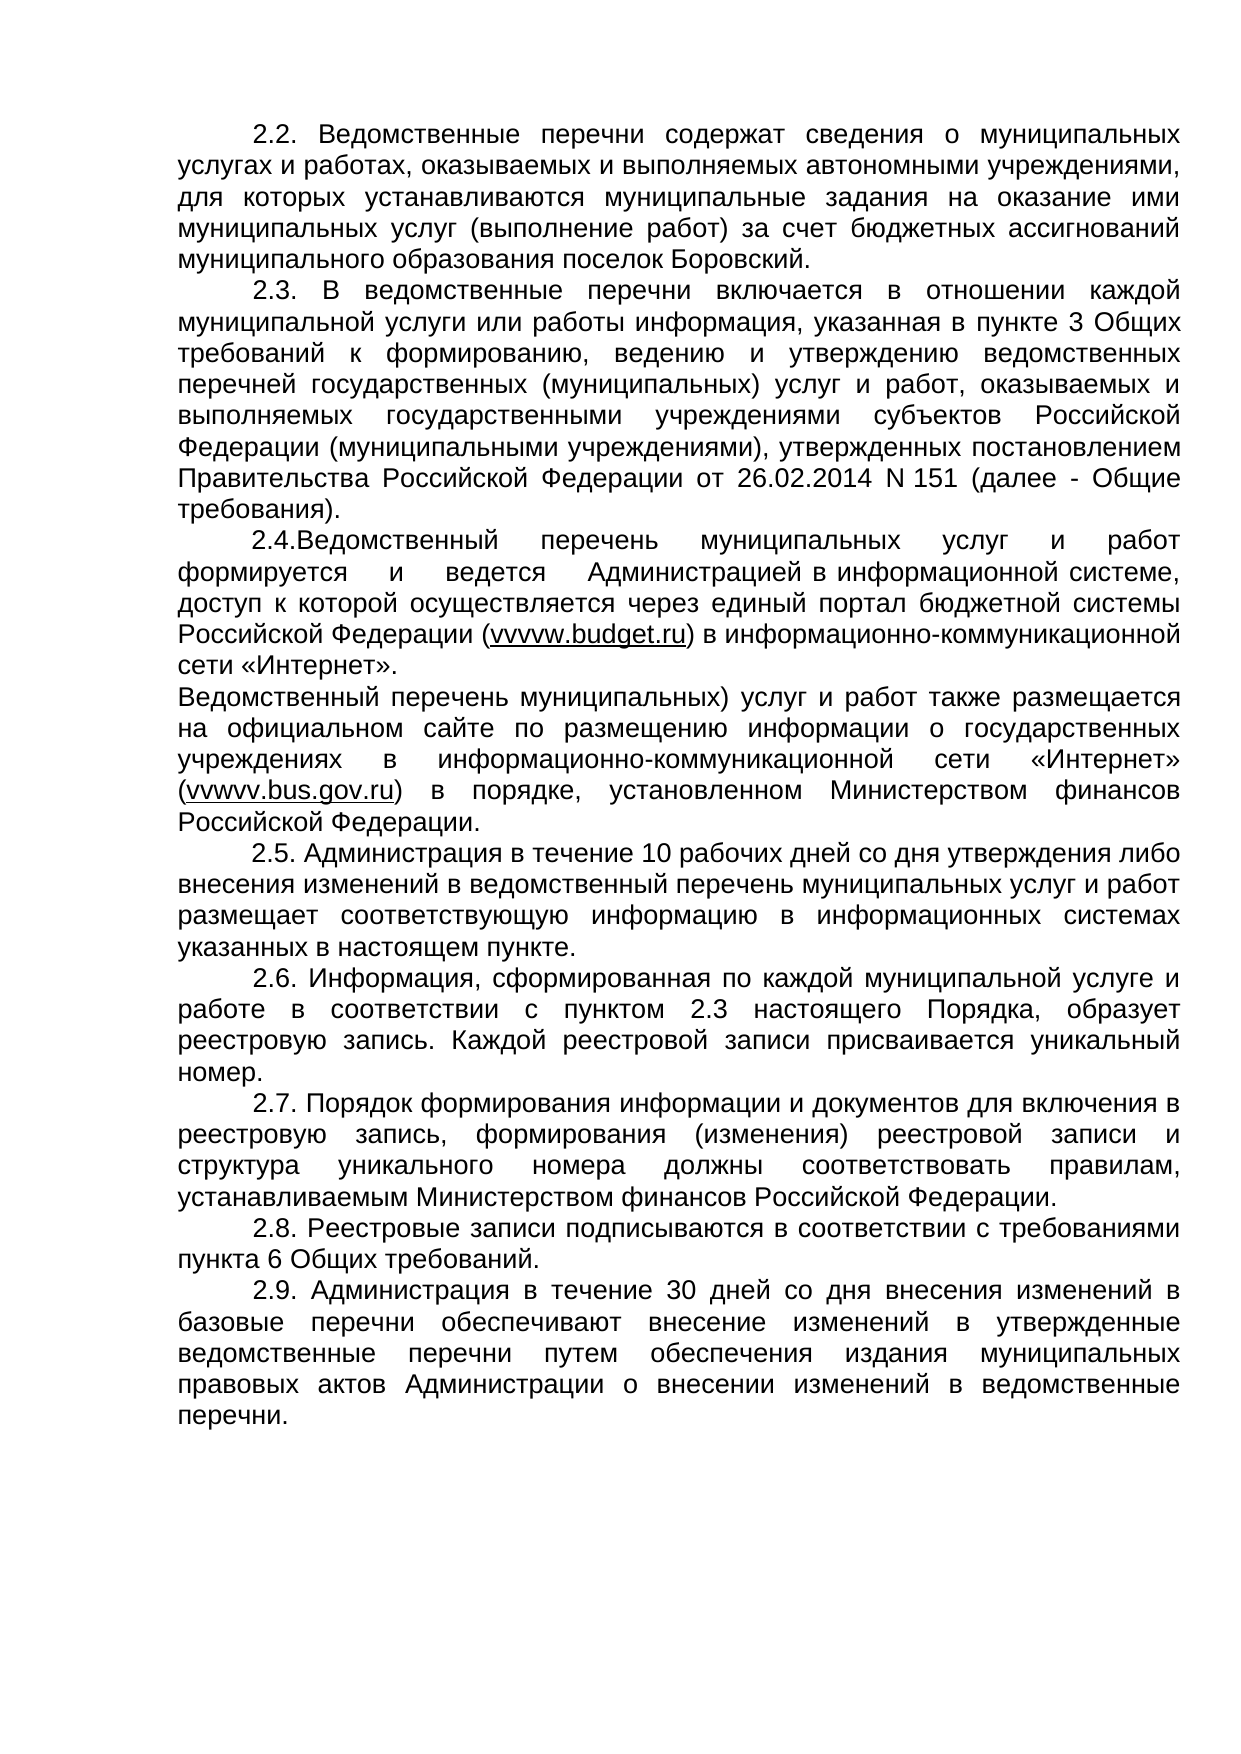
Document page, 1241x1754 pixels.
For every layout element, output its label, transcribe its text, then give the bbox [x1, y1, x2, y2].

text 2.3. В ведомственные перечни включается в отношении каждой муниципальной услуги или работы информация, указанная в пункте 3 Общих требований к формированию, ведению и утверждению ведомственных перечней государственных (муниципальных) услуг и работ, оказываемых и выполняемых государственными учреждениями субъектов Российской Федерации (муниципальными учреждениями), утвержденных постановлением Правительства Российской Федерации от 26.02.2014 N 151 (далее - Общие требования). [177, 274, 1181, 524]
text Ведомственный перечень муниципальных) услуг и работ также размещается на официальном сайте по размещению информации о государственных учреждениях в информационно-коммуникационной сети «Интернет» (vvwvv.bus.gov.ru) в порядке, установленном Министерством финансов Российской Федерации. [177, 681, 1181, 837]
text 2.5. Администрация в течение 10 рабочих дней со дня утверждения либо внесения изменений в ведомственный перечень муниципальных услуг и работ размещает соответствующую информацию в информационных системах указанных в настоящем пункте. [177, 837, 1181, 962]
text 2.4.Ведомственный перечень муниципальных услуг и работ формируется и ведется Администрацией в информационной системе, доступ к которой осуществляется через единый портал бюджетной системы Российской Федерации (vvvvw.budget.ru) в информационно-коммуникационной сети «Интернет». [177, 524, 1181, 681]
text 2.2. Ведомственные перечни содержат сведения о муниципальных услугах и работах, оказываемых и выполняемых автономными учреждениями, для которых устанавливаются муниципальные задания на оказание ими муниципальных услуг (выполнение работ) за счет бюджетных ассигнований муниципального образования поселок Боровский. [177, 118, 1181, 274]
text 2.9. Администрация в течение 30 дней со дня внесения изменений в базовые перечни обеспечивают внесение изменений в утвержденные ведомственные перечни путем обеспечения издания муниципальных правовых актов Администрации о внесении изменений в ведомственные перечни. [177, 1274, 1181, 1431]
text 2.8. Реестровые записи подписываются в соответствии с требованиями пункта 6 Общих требований. [177, 1212, 1181, 1274]
text 2.7. Порядок формирования информации и документов для включения в реестровую запись, формирования (изменения) реестровой записи и структура уникального номера должны соответствовать правилам, устанавливаемым Министерством финансов Российской Федерации. [177, 1087, 1181, 1212]
text 2.6. Информация, сформированная по каждой муниципальной услуге и работе в соответствии с пунктом 2.3 настоящего Порядка, образует реестровую запись. Каждой реестровой записи присваивается уникальный номер. [177, 962, 1181, 1087]
